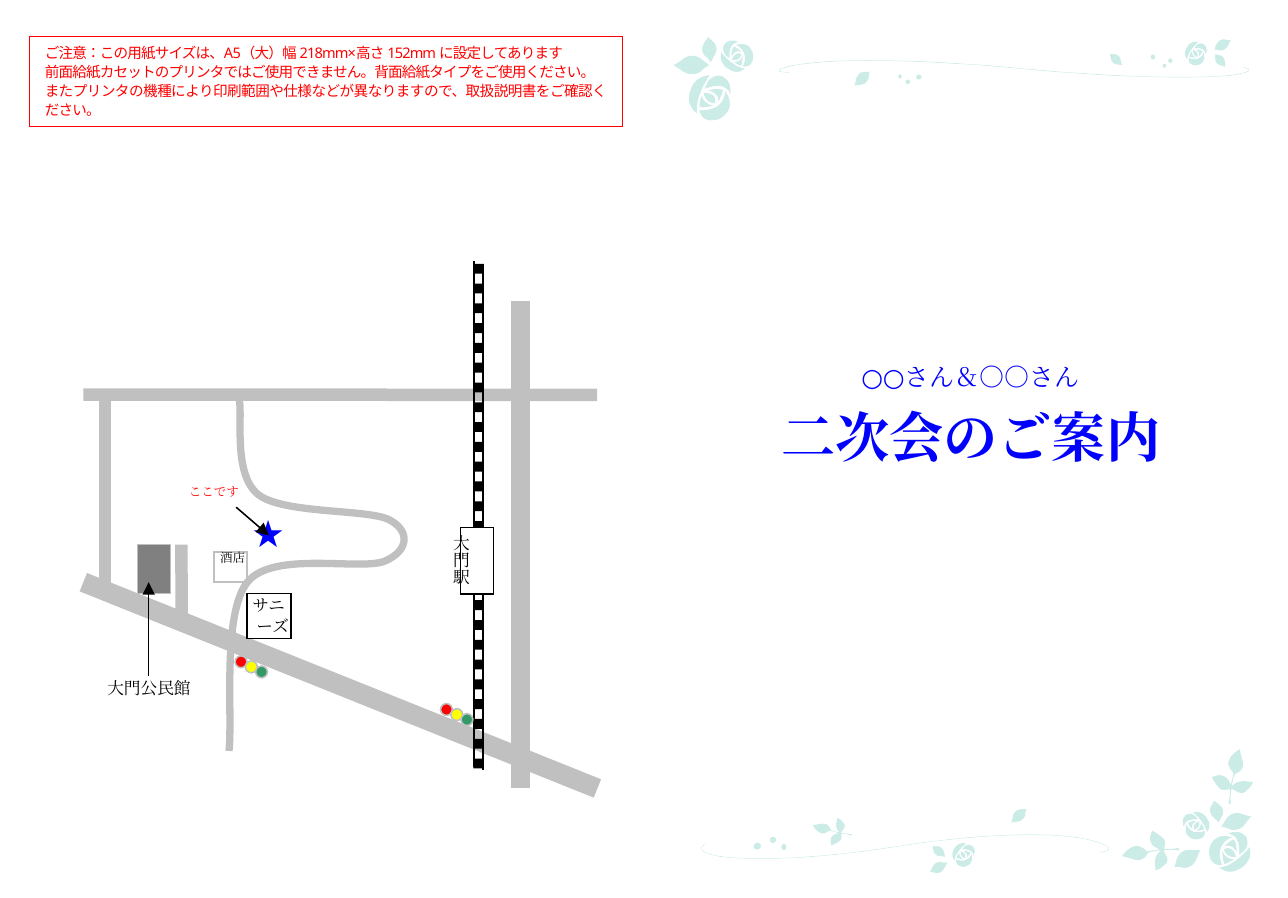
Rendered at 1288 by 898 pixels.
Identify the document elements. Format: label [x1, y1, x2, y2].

picture [776, 36, 1252, 89]
picture [1121, 748, 1253, 873]
picture [698, 804, 1112, 874]
picture [673, 36, 754, 121]
